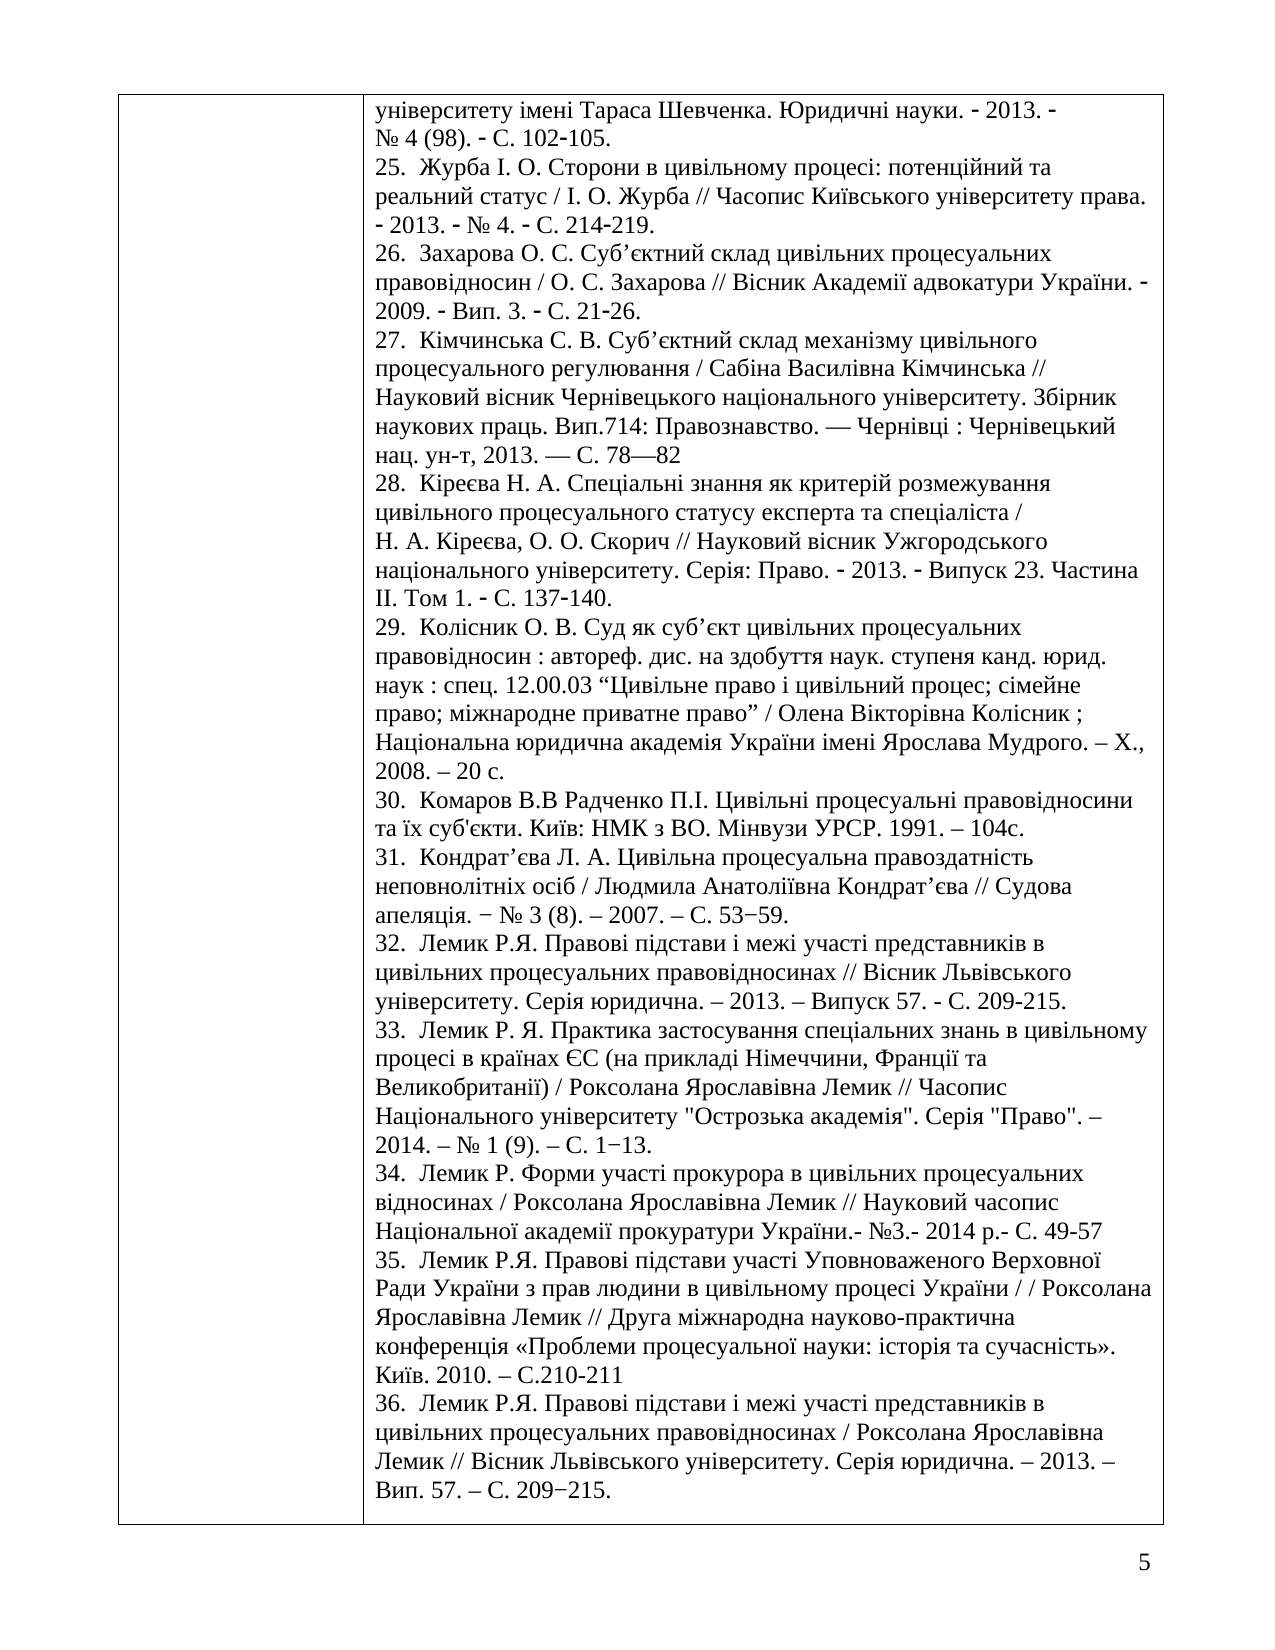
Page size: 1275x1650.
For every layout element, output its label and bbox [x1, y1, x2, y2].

table_cell [364, 95, 1163, 1524]
table_cell [119, 95, 363, 1524]
